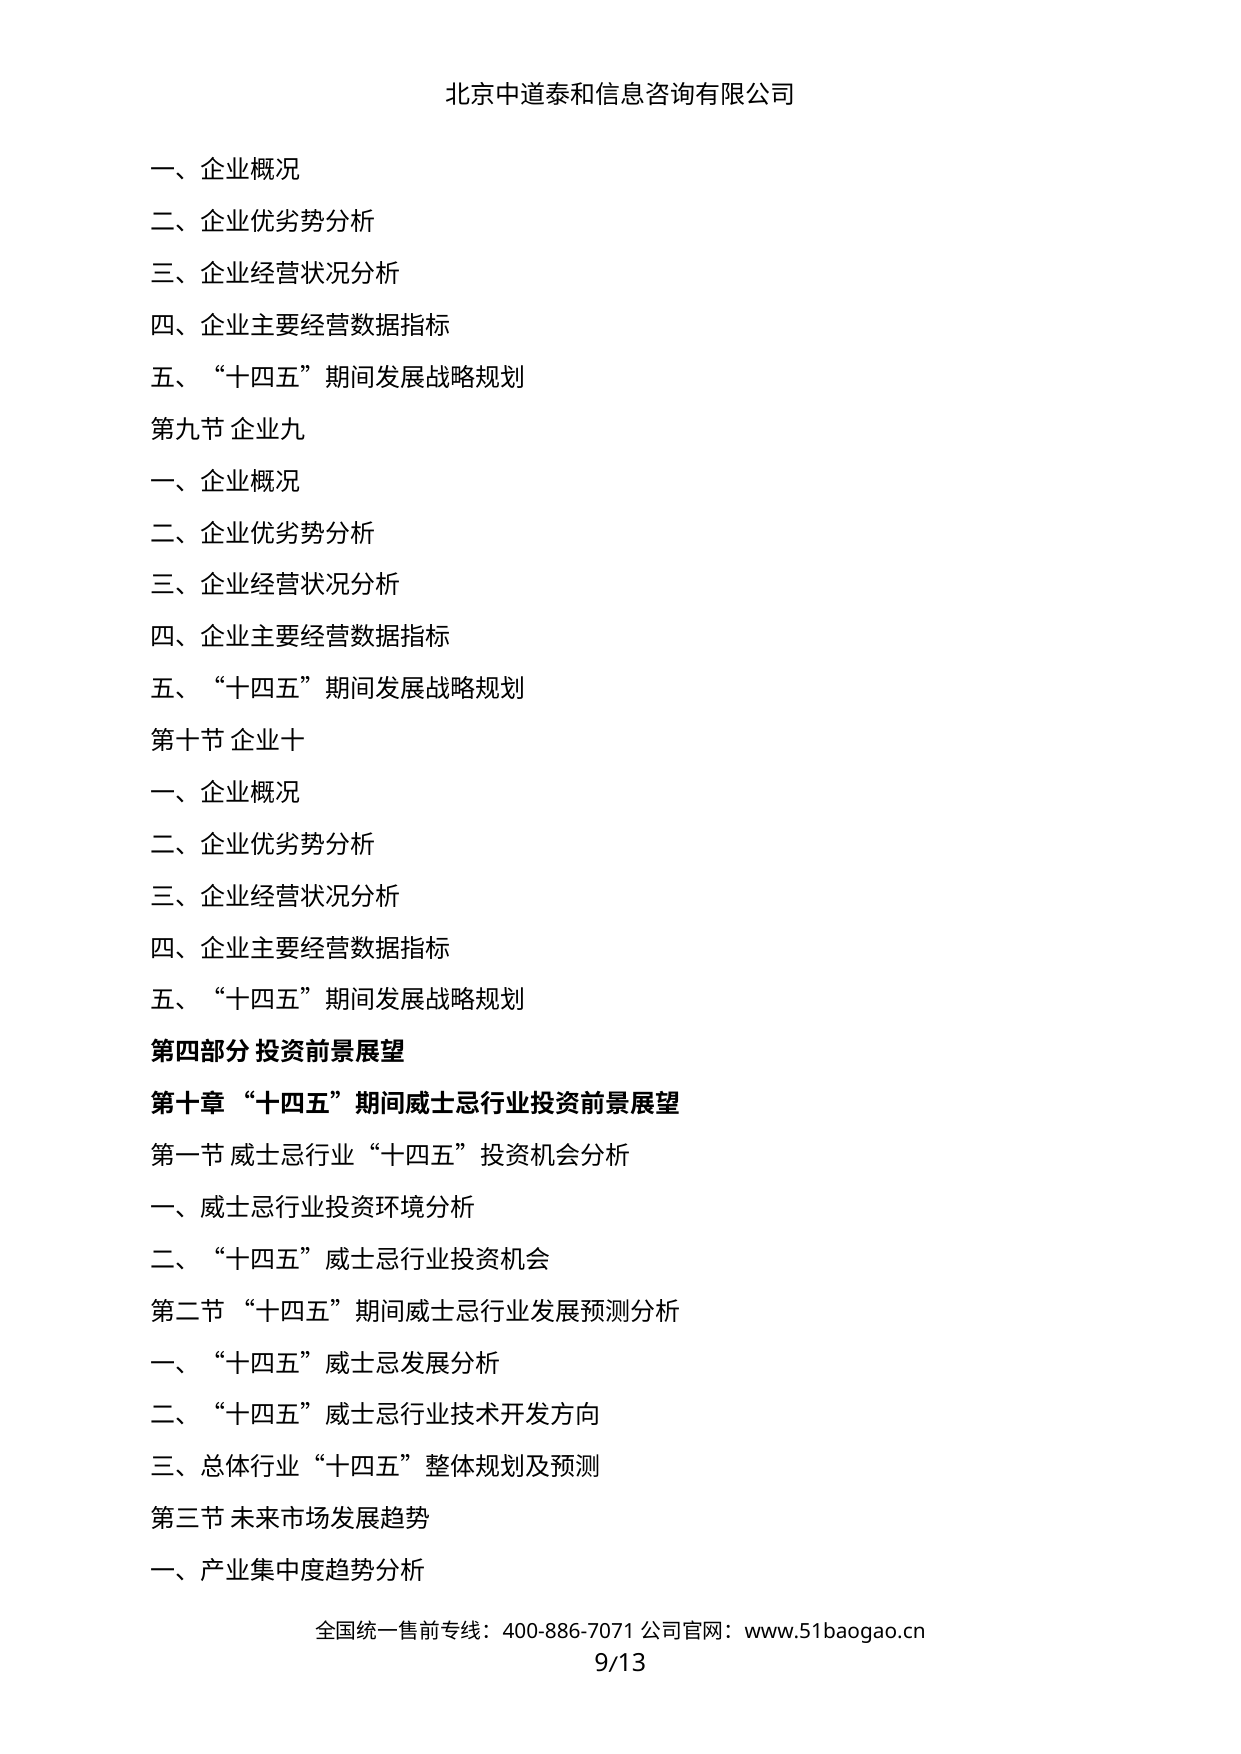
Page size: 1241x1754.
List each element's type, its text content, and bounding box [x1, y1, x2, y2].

text 五、“十四五”期间发展战略规划 [150, 357, 1090, 394]
text 一、产业集中度趋势分析 [150, 1551, 1090, 1587]
text 一、企业概况 [150, 772, 1090, 809]
text 一、企业概况 [150, 150, 1090, 186]
text 四、企业主要经营数据指标 [150, 928, 1090, 964]
text 三、总体行业“十四五”整体规划及预测 [150, 1447, 1090, 1483]
text 三、企业经营状况分析 [150, 565, 1090, 601]
text 二、企业优劣势分析 [150, 824, 1090, 861]
text 第十节 企业十 [150, 721, 1090, 757]
text 四、企业主要经营数据指标 [150, 617, 1090, 653]
text 一、威士忌行业投资环境分析 [150, 1187, 1090, 1224]
text 二、企业优劣势分析 [150, 202, 1090, 238]
text 第十章 “十四五”期间威士忌行业投资前景展望 [150, 1084, 1090, 1120]
text 二、“十四五”威士忌行业投资机会 [150, 1239, 1090, 1276]
text 三、企业经营状况分析 [150, 254, 1090, 290]
text 第二节 “十四五”期间威士忌行业发展预测分析 [150, 1291, 1090, 1327]
text 第三节 未来市场发展趋势 [150, 1499, 1090, 1535]
text 五、“十四五”期间发展战略规划 [150, 669, 1090, 705]
text 第九节 企业九 [150, 409, 1090, 446]
text 一、企业概况 [150, 461, 1090, 497]
text 四、企业主要经营数据指标 [150, 306, 1090, 342]
text 二、“十四五”威士忌行业技术开发方向 [150, 1395, 1090, 1431]
text 五、“十四五”期间发展战略规划 [150, 980, 1090, 1016]
text 第一节 威士忌行业“十四五”投资机会分析 [150, 1136, 1090, 1172]
text 三、企业经营状况分析 [150, 876, 1090, 912]
text 二、企业优劣势分析 [150, 513, 1090, 549]
text 第四部分 投资前景展望 [150, 1032, 1090, 1068]
text 一、“十四五”威士忌发展分析 [150, 1343, 1090, 1379]
